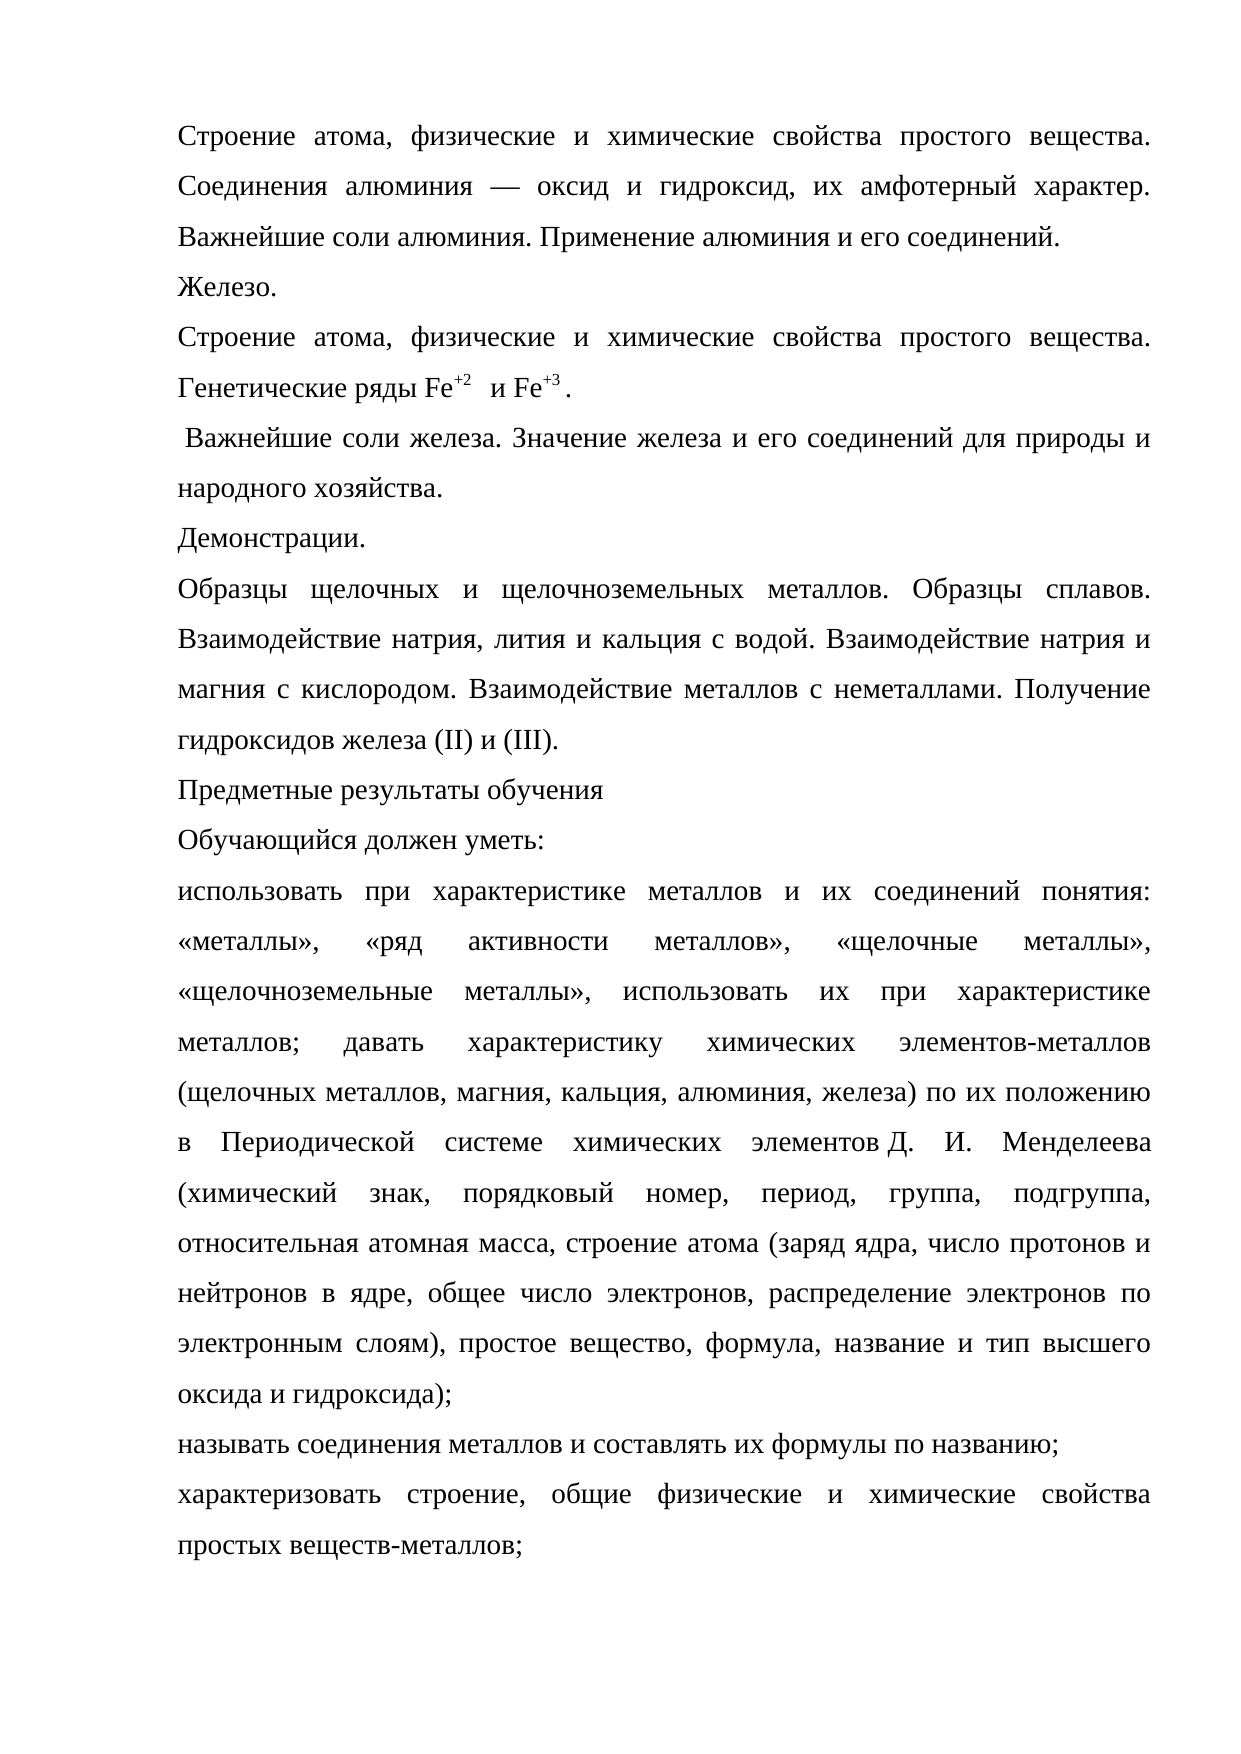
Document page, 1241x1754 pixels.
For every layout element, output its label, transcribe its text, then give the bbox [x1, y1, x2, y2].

text Обучающийся должен уметь: [177, 822, 1152, 856]
text характеризовать строение, общие физические и химические свойства простых веществ-металлов; [177, 1477, 1152, 1560]
text Образцы щелочных и щелочноземельных металлов. Образцы сплавов. Взаимодействие натрия, лития и кальция с водой. Взаимодействие натрия и магния с кислородом. Взаимодействие металлов с неметаллами. Получение гидроксидов железа (II) и (III). [177, 571, 1152, 755]
text Строение атома, физические и химические свойства простого вещества. Соединения алюминия — оксид и гидроксид, их амфотерный характер. Важнейшие соли алюминия. Применение алюминия и его соединений. [177, 118, 1152, 252]
text Демонстрации. [177, 521, 1152, 554]
text называть соединения металлов и составлять их формулы по названию; [177, 1426, 1152, 1460]
text Важнейшие соли железа. Значение железа и его соединений для природы и народного хозяйства. [177, 420, 1152, 504]
text Строение атома, физические и химические свойства простого вещества. Генетические ряды Fe+2 и Fe+3 . [177, 319, 1152, 403]
text Предметные результаты обучения [177, 772, 1152, 806]
text использовать при характеристике металлов и их соединений понятия: «металлы», «ряд активности металлов», «щелочные металлы», «щелочноземельные металлы», использовать их при характеристике металлов; давать характеристику химических элементов-металлов (щелочных металлов, магния, кальция, алюминия, железа) по их положению в Периодической системе химических элементов Д. И. Менделеева (химический знак, порядковый номер, период, группа, подгруппа, относительная атомная масса, строение атома (заряд ядра, число протонов и нейтронов в ядре, общее число электронов, распределение электронов по электронным слоям), простое вещество, формула, название и тип высшего оксида и гидроксида); [177, 873, 1152, 1409]
text Железо. [177, 269, 1152, 303]
